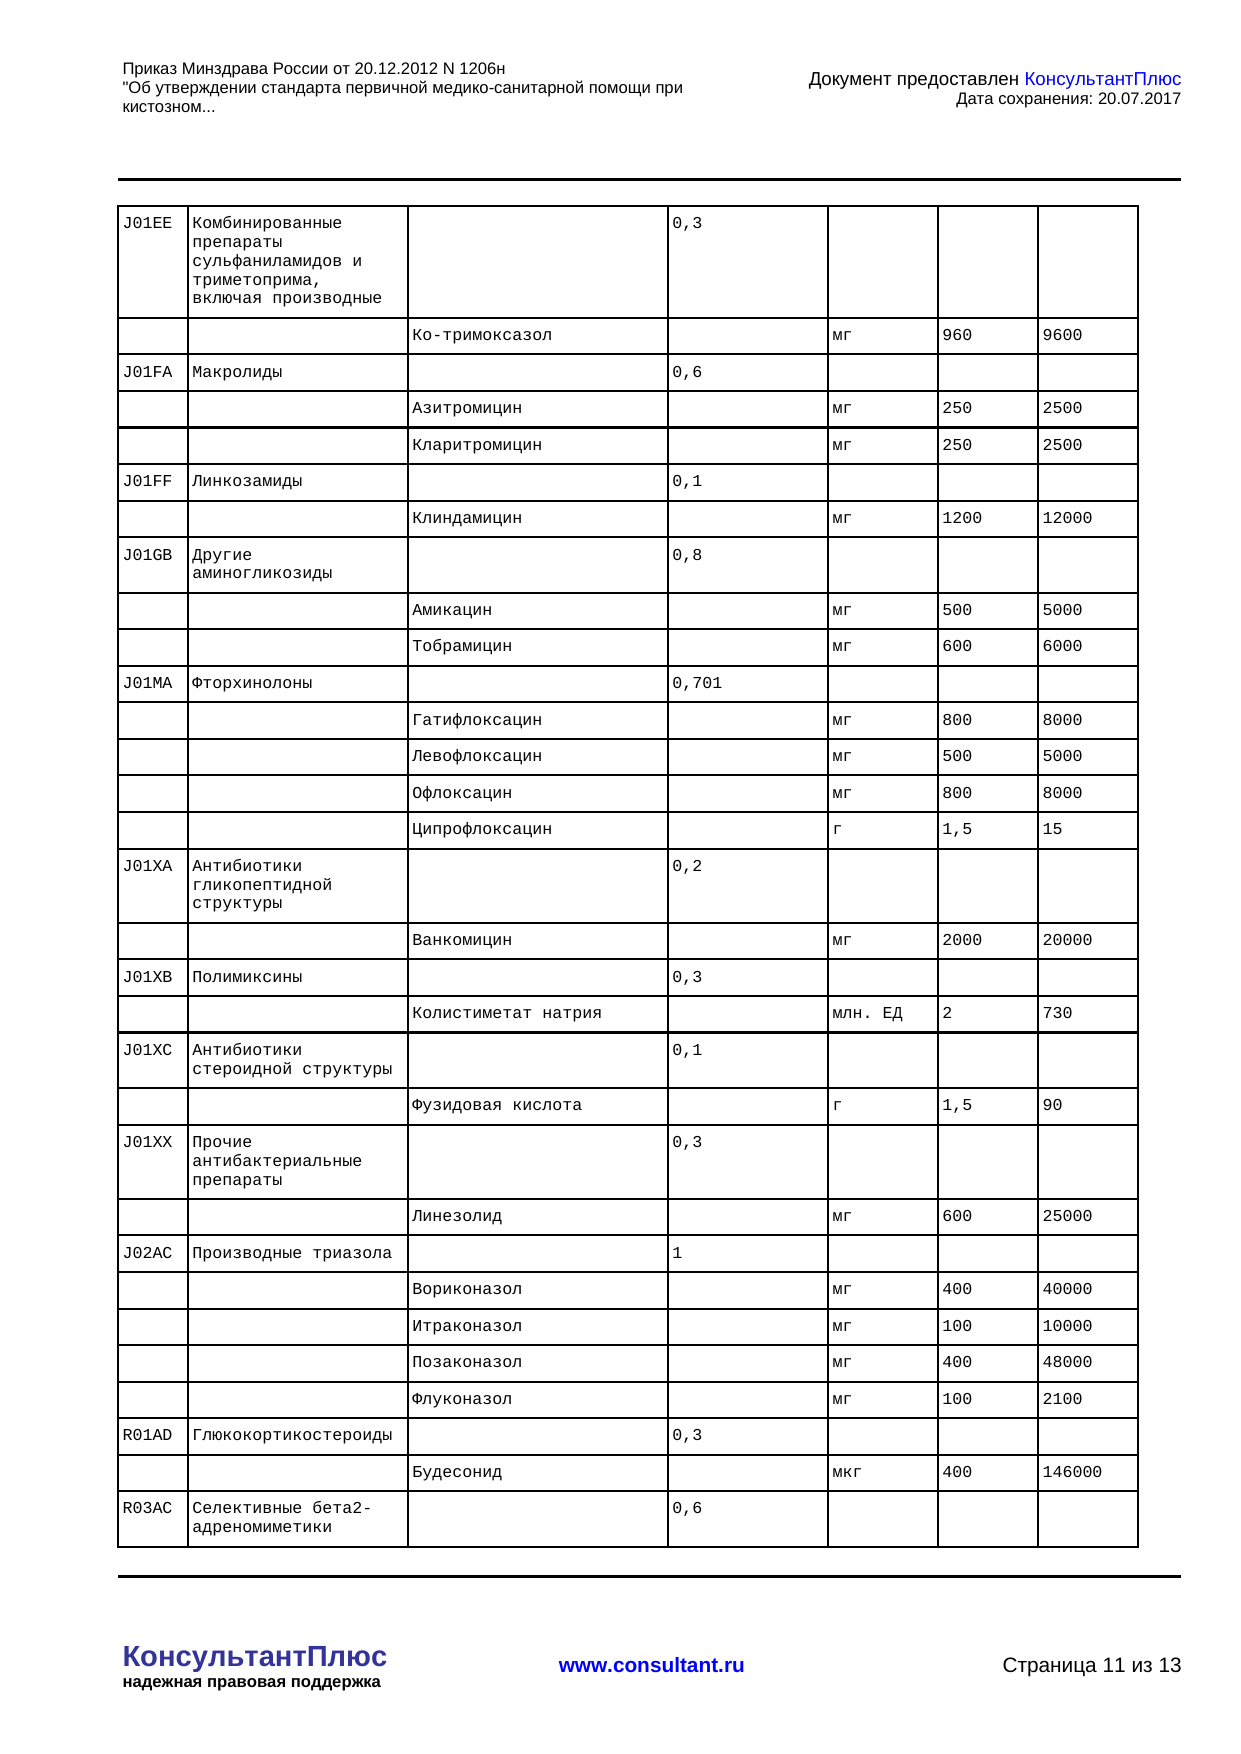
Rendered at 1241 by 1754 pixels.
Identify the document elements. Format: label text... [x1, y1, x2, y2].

table_cell [1039, 538, 1137, 592]
table_cell [189, 1346, 407, 1381]
table_cell Антибиотики гликопептидной структуры [189, 850, 407, 922]
table_cell J01FF [119, 465, 187, 499]
table_cell 8000 [1039, 703, 1137, 738]
table_cell 5000 [1039, 594, 1137, 628]
table_cell 0,1 [669, 465, 827, 499]
table_cell [669, 1089, 827, 1123]
table_cell [189, 429, 407, 463]
table_cell [669, 1310, 827, 1344]
table_cell 10000 [1039, 1310, 1137, 1344]
table_cell [189, 594, 407, 628]
table_cell [669, 997, 827, 1031]
table_cell 250 [939, 429, 1037, 463]
table_cell [189, 1200, 407, 1234]
table_cell [119, 776, 187, 811]
table_cell [189, 392, 407, 426]
table_cell мг [829, 740, 937, 774]
table_cell [939, 667, 1037, 701]
table_cell мг [829, 1310, 937, 1344]
table_cell [409, 1492, 667, 1546]
table_cell 400 [939, 1273, 1037, 1307]
table_cell 0,701 [669, 667, 827, 701]
table_cell [189, 740, 407, 774]
table_cell [119, 594, 187, 628]
table_cell [669, 1456, 827, 1490]
table_cell мкг [829, 1456, 937, 1490]
table_cell мг [829, 1200, 937, 1234]
table_cell 600 [939, 1200, 1037, 1234]
table_cell [939, 850, 1037, 922]
table_cell [409, 207, 667, 317]
table_cell Селективные бета2- адреномиметики [189, 1492, 407, 1546]
table_cell 1 [669, 1236, 827, 1271]
table_cell [829, 960, 937, 995]
table_cell [189, 1273, 407, 1307]
table_cell 25000 [1039, 1200, 1137, 1234]
table_cell мг [829, 924, 937, 958]
table_cell 0,3 [669, 960, 827, 995]
table_cell 6000 [1039, 630, 1137, 665]
table_cell 960 [939, 319, 1037, 353]
table_cell 400 [939, 1346, 1037, 1381]
table_cell R03AC [119, 1492, 187, 1546]
table_cell Офлоксацин [409, 776, 667, 811]
table_cell [189, 319, 407, 353]
table_cell Гатифлоксацин [409, 703, 667, 738]
table_cell [939, 1419, 1037, 1454]
table_cell Ванкомицин [409, 924, 667, 958]
table_cell [119, 1310, 187, 1344]
table_cell [669, 1346, 827, 1381]
table_cell 0,1 [669, 1034, 827, 1087]
table_cell [119, 392, 187, 426]
table_cell 48000 [1039, 1346, 1137, 1381]
table_cell Другие аминогликозиды [189, 538, 407, 592]
table_cell 1,5 [939, 813, 1037, 847]
table_cell [189, 924, 407, 958]
table_cell [669, 1200, 827, 1234]
table_cell Флуконазол [409, 1383, 667, 1417]
table_cell [669, 813, 827, 847]
table_cell [409, 667, 667, 701]
table_cell 20000 [1039, 924, 1137, 958]
table_cell Тобрамицин [409, 630, 667, 665]
table_cell 2500 [1039, 392, 1137, 426]
table_cell [409, 850, 667, 922]
table_cell [409, 1034, 667, 1087]
table_cell 800 [939, 776, 1037, 811]
table_cell [119, 1346, 187, 1381]
table_cell Амикацин [409, 594, 667, 628]
table_cell [119, 1456, 187, 1490]
table_cell Позаконазол [409, 1346, 667, 1381]
table_cell 0,3 [669, 1126, 827, 1198]
table_cell 146000 [1039, 1456, 1137, 1490]
table_cell [669, 776, 827, 811]
table_cell 15 [1039, 813, 1137, 847]
table_cell мг [829, 1273, 937, 1307]
table_cell [829, 667, 937, 701]
table_cell мг [829, 429, 937, 463]
table_cell [939, 1126, 1037, 1198]
table_cell [939, 538, 1037, 592]
table_cell г [829, 813, 937, 847]
table_cell [119, 319, 187, 353]
table_cell [1039, 355, 1137, 390]
table_cell 0,6 [669, 355, 827, 390]
table_cell J01XC [119, 1034, 187, 1087]
table_cell [409, 465, 667, 499]
table_cell [1039, 1419, 1137, 1454]
table_cell [409, 960, 667, 995]
table_cell [1039, 1034, 1137, 1087]
table_cell J01FA [119, 355, 187, 390]
table_cell [1039, 960, 1137, 995]
table_cell мг [829, 502, 937, 536]
table_cell Производные триазола [189, 1236, 407, 1271]
table_cell 90 [1039, 1089, 1137, 1123]
table_cell J01XB [119, 960, 187, 995]
table_cell г [829, 1089, 937, 1123]
table_cell [119, 740, 187, 774]
table_cell 2000 [939, 924, 1037, 958]
table_cell Азитромицин [409, 392, 667, 426]
table_cell [119, 924, 187, 958]
table_cell 0,2 [669, 850, 827, 922]
table_cell 2500 [1039, 429, 1137, 463]
table_cell 1,5 [939, 1089, 1037, 1123]
table_cell [829, 1126, 937, 1198]
table_cell мг [829, 703, 937, 738]
table_cell [189, 1089, 407, 1123]
table_cell J01EE [119, 207, 187, 317]
table_cell [189, 1310, 407, 1344]
table_cell 40000 [1039, 1273, 1137, 1307]
table_cell [119, 502, 187, 536]
table_cell [829, 355, 937, 390]
table_cell [669, 1383, 827, 1417]
table_cell R01AD [119, 1419, 187, 1454]
table_cell [669, 429, 827, 463]
table_cell [1039, 1492, 1137, 1546]
table_cell Фузидовая кислота [409, 1089, 667, 1123]
table_cell [669, 594, 827, 628]
table_cell [669, 502, 827, 536]
table_cell Фторхинолоны [189, 667, 407, 701]
table_cell 0,3 [669, 207, 827, 317]
table_cell мг [829, 319, 937, 353]
table_cell [189, 502, 407, 536]
table_cell мг [829, 392, 937, 426]
table_cell [409, 1126, 667, 1198]
table_cell 0,8 [669, 538, 827, 592]
table_cell [189, 1383, 407, 1417]
table_cell 100 [939, 1383, 1037, 1417]
table_cell Клиндамицин [409, 502, 667, 536]
table_cell Линезолид [409, 1200, 667, 1234]
table_cell Будесонид [409, 1456, 667, 1490]
table_cell [1039, 207, 1137, 317]
table_cell Вориконазол [409, 1273, 667, 1307]
table_cell [409, 355, 667, 390]
table_cell 9600 [1039, 319, 1137, 353]
table_cell [939, 1236, 1037, 1271]
table_cell [829, 207, 937, 317]
table_cell Линкозамиды [189, 465, 407, 499]
table_cell [189, 630, 407, 665]
table_cell 5000 [1039, 740, 1137, 774]
table_cell [119, 997, 187, 1031]
table_cell [119, 1200, 187, 1234]
table_cell [939, 1034, 1037, 1087]
table_cell Колистиметат натрия [409, 997, 667, 1031]
table_cell [119, 1383, 187, 1417]
table_cell [189, 997, 407, 1031]
table_cell J01XA [119, 850, 187, 922]
table_cell Прочие антибактериальные препараты [189, 1126, 407, 1198]
table_cell 500 [939, 594, 1037, 628]
table_cell 600 [939, 630, 1037, 665]
table_cell Ко-тримоксазол [409, 319, 667, 353]
table_cell Глюкокортикостероиды [189, 1419, 407, 1454]
table_cell [829, 1034, 937, 1087]
table_cell Кларитромицин [409, 429, 667, 463]
table_cell J01XX [119, 1126, 187, 1198]
table_cell 500 [939, 740, 1037, 774]
table_cell 12000 [1039, 502, 1137, 536]
table_cell 800 [939, 703, 1037, 738]
table_cell Антибиотики стероидной структуры [189, 1034, 407, 1087]
table_cell Полимиксины [189, 960, 407, 995]
table_cell Итраконазол [409, 1310, 667, 1344]
table_cell [829, 1492, 937, 1546]
table_cell [669, 319, 827, 353]
table_cell [189, 813, 407, 847]
table_cell [1039, 850, 1137, 922]
table_cell [829, 465, 937, 499]
table_cell Комбинированные препараты сульфаниламидов и триметоприма, включая производные [189, 207, 407, 317]
table_cell [669, 703, 827, 738]
table_cell [939, 355, 1037, 390]
table_cell 0,6 [669, 1492, 827, 1546]
table_cell [669, 630, 827, 665]
table_cell 730 [1039, 997, 1137, 1031]
table_cell 100 [939, 1310, 1037, 1344]
table_cell [119, 630, 187, 665]
table_cell [669, 392, 827, 426]
table_cell 250 [939, 392, 1037, 426]
table_cell J01GB [119, 538, 187, 592]
table_cell [119, 1273, 187, 1307]
table_cell мг [829, 594, 937, 628]
table_cell 400 [939, 1456, 1037, 1490]
table_cell [829, 1419, 937, 1454]
table_cell [119, 813, 187, 847]
table_cell [939, 465, 1037, 499]
table_cell Макролиды [189, 355, 407, 390]
table_cell [119, 1089, 187, 1123]
table_cell [189, 776, 407, 811]
table_cell [409, 538, 667, 592]
table_cell [409, 1236, 667, 1271]
table_cell [119, 429, 187, 463]
table_cell J01MA [119, 667, 187, 701]
table_cell 2 [939, 997, 1037, 1031]
table_cell [669, 740, 827, 774]
table_cell [669, 1273, 827, 1307]
table_cell [939, 960, 1037, 995]
table_cell [1039, 465, 1137, 499]
table_cell мг [829, 630, 937, 665]
table_cell Левофлоксацин [409, 740, 667, 774]
table_cell мг [829, 1383, 937, 1417]
table_cell [669, 924, 827, 958]
table_cell [189, 703, 407, 738]
table_cell мг [829, 776, 937, 811]
table_cell 0,3 [669, 1419, 827, 1454]
table_cell [119, 703, 187, 738]
table_cell Ципрофлоксацин [409, 813, 667, 847]
table_cell [939, 1492, 1037, 1546]
table_cell [1039, 1236, 1137, 1271]
table_cell млн. ЕД [829, 997, 937, 1031]
table_cell [189, 1456, 407, 1490]
table_cell [829, 850, 937, 922]
table_cell [1039, 667, 1137, 701]
table_cell J02AC [119, 1236, 187, 1271]
table_cell [939, 207, 1037, 317]
table_cell [829, 538, 937, 592]
table_cell [829, 1236, 937, 1271]
table_cell мг [829, 1346, 937, 1381]
table_cell 8000 [1039, 776, 1137, 811]
table_cell 2100 [1039, 1383, 1137, 1417]
table_cell [1039, 1126, 1137, 1198]
table_cell 1200 [939, 502, 1037, 536]
table_cell [409, 1419, 667, 1454]
